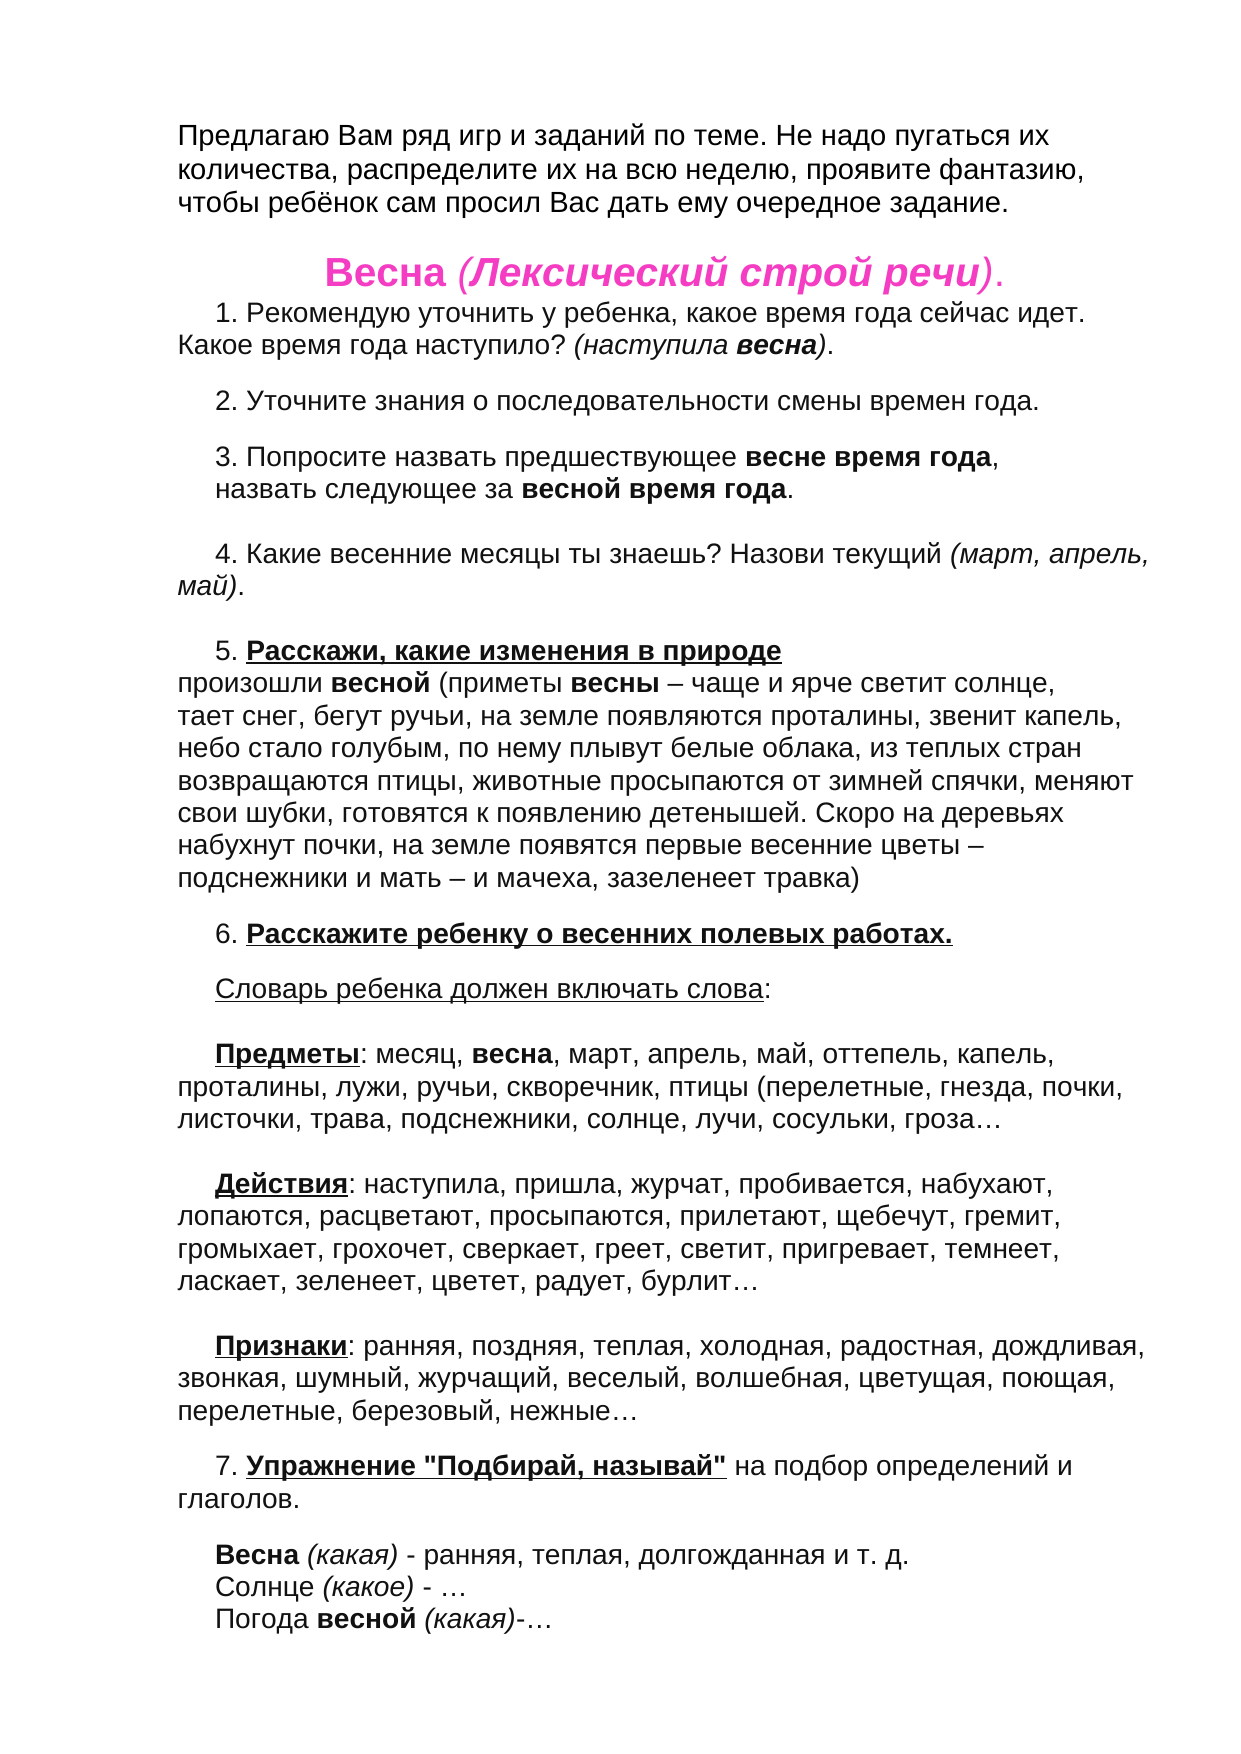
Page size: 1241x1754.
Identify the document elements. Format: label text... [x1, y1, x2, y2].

text Солнце (какое) - … [177, 1570, 1152, 1602]
text Признаки: ранняя, поздняя, теплая, холодная, радостная, дождливая, звонкая, шумный, журчащий, веселый, волшебная, цветущая, поющая, перелетные, березовый, нежные… [177, 1329, 1152, 1426]
text назвать следующее за весной время года. [177, 472, 1152, 504]
text 3. Попросите назвать предшествующее весне время года, [177, 439, 1152, 472]
text Весна (какая) - ранняя, теплая, долгожданная и т. д. [177, 1538, 1152, 1570]
text Погода весной (какая)-… [177, 1602, 1152, 1635]
text Словарь ребенка должен включать слова: [177, 972, 1152, 1005]
text 5. Расскажи, какие изменения в природе произошли весной (приметы весны – чаще и ярче светит солнце, [177, 634, 1152, 699]
text Действия: наступила, пришла, журчат, пробивается, набухают, лопаются, расцветают, просыпаются, прилетают, щебечут, гремит, громыхает, грохочет, сверкает, греет, светит, пригревает, темнеет, ласкает, зеленеет, цветет, радует, бурлит… [177, 1167, 1152, 1296]
text Предлагаю Вам ряд игр и заданий по теме. Не надо пугаться их количества, распределите их на всю неделю, проявите фантазию, чтобы ребёнок сам просил Вас дать ему очередное задание. [1018, 118, 1152, 219]
text тает снег, бегут ручьи, на земле появляются проталины, звенит капель, небо стало голубым, по нему плывут белые облака, из теплых стран возвращаются птицы, животные просыпаются от зимней спячки, меняют свои шубки, готовятся к появлению детенышей. Скоро на деревьях набухнут почки, на земле появятся первые весенние цветы – подснежники и мать – и мачеха, зазеленеет травка) [177, 699, 1152, 893]
text Весна (Лексический строй речи). [177, 249, 1152, 296]
text 4. Какие весенние месяцы ты знаешь? Назови текущий (март, апрель, май). [177, 537, 1152, 602]
text 6. Расскажите ребенку о весенних полевых работах. [177, 917, 1152, 949]
text 7. Упражнение "Подбирай, называй" на подбор определений и глаголов. [177, 1449, 1152, 1514]
text 2. Уточните знания о последовательности смены времен года. [177, 384, 1152, 416]
text 1. Рекомендую уточнить у ребенка, какое время года сейчас идет. Какое время года наступило? (наступила весна). [177, 296, 1152, 360]
text Предметы: месяц, весна, март, апрель, май, оттепель, капель, проталины, лужи, ручьи, скворечник, птицы (перелетные, гнезда, почки, листочки, трава, подснежники, солнце, лучи, сосульки, гроза… [177, 1037, 1152, 1134]
